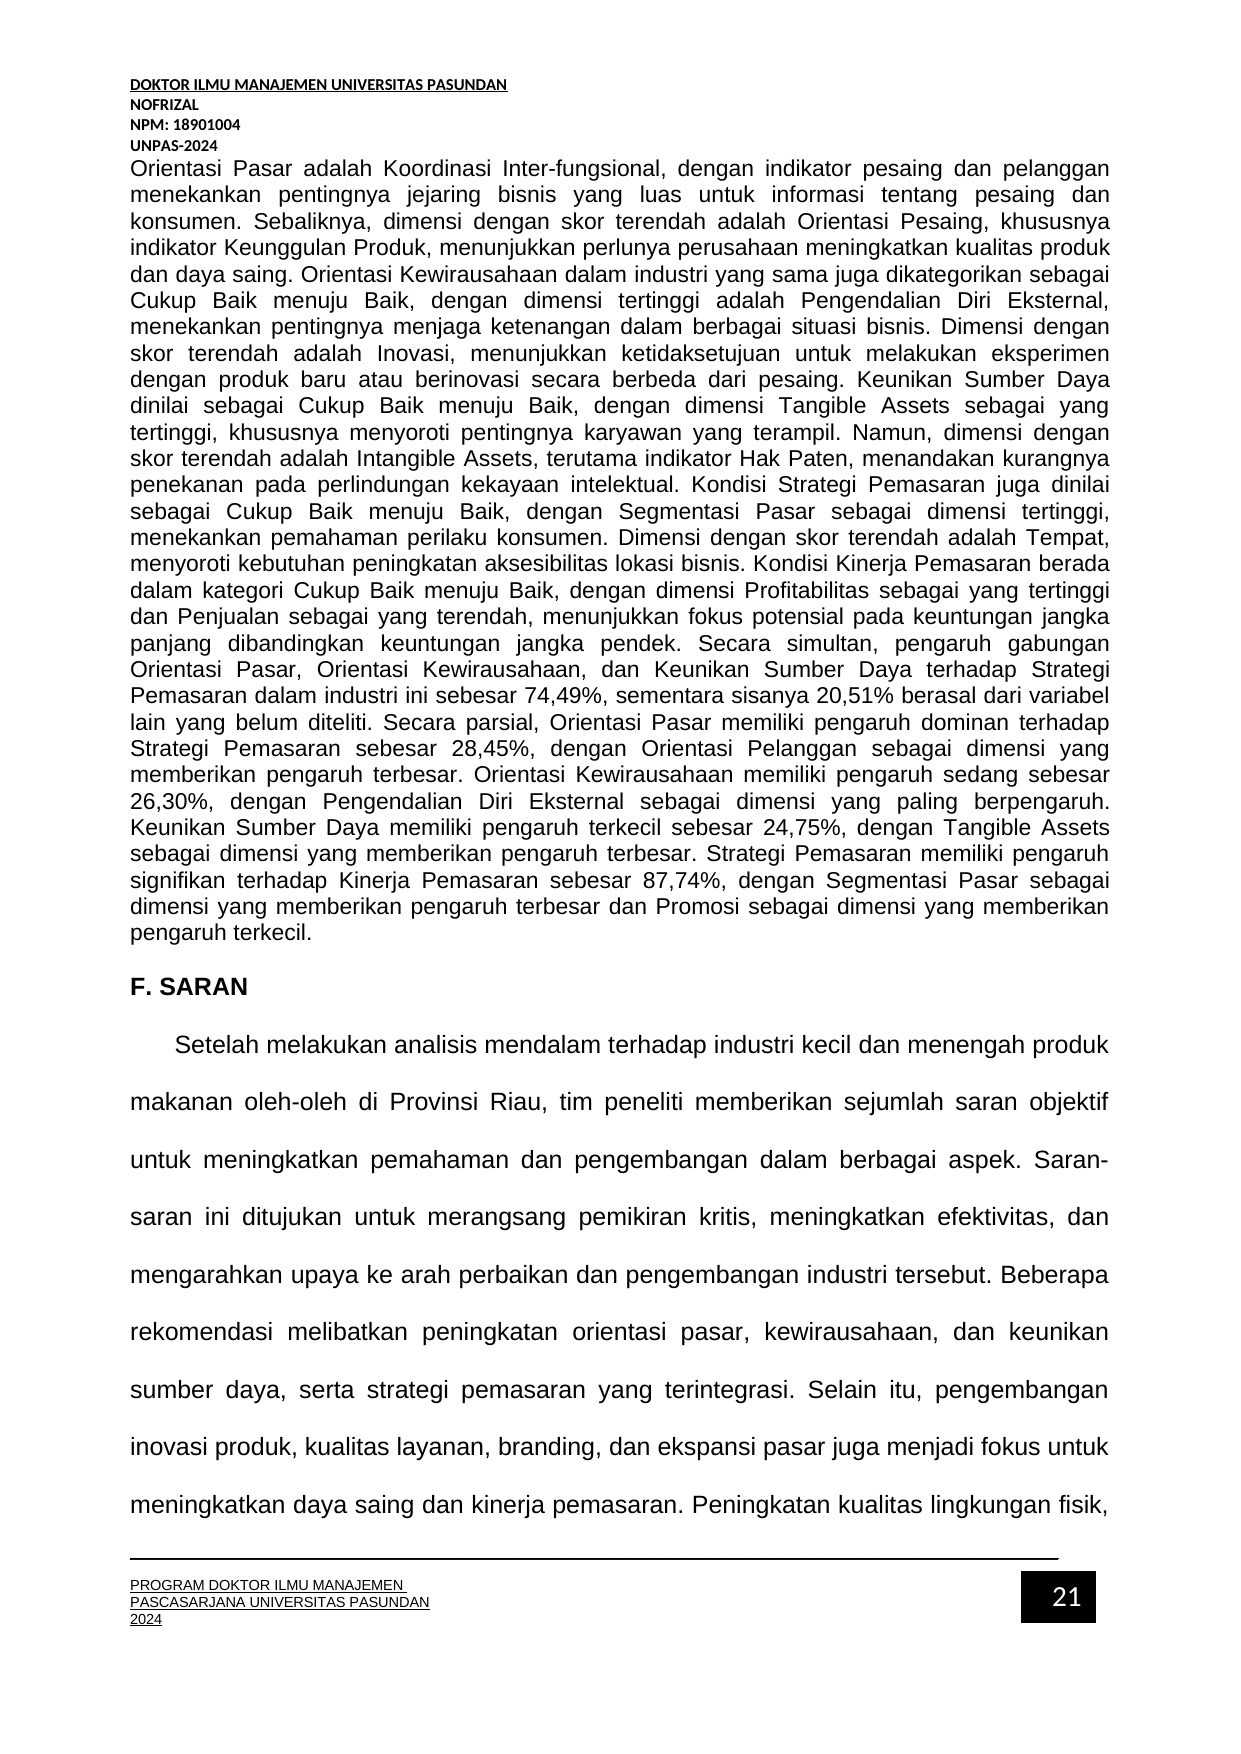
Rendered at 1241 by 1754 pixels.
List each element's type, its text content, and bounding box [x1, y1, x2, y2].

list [130, 1029, 1110, 1518]
list F. SARAN [130, 972, 1110, 1001]
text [130, 155, 1110, 946]
